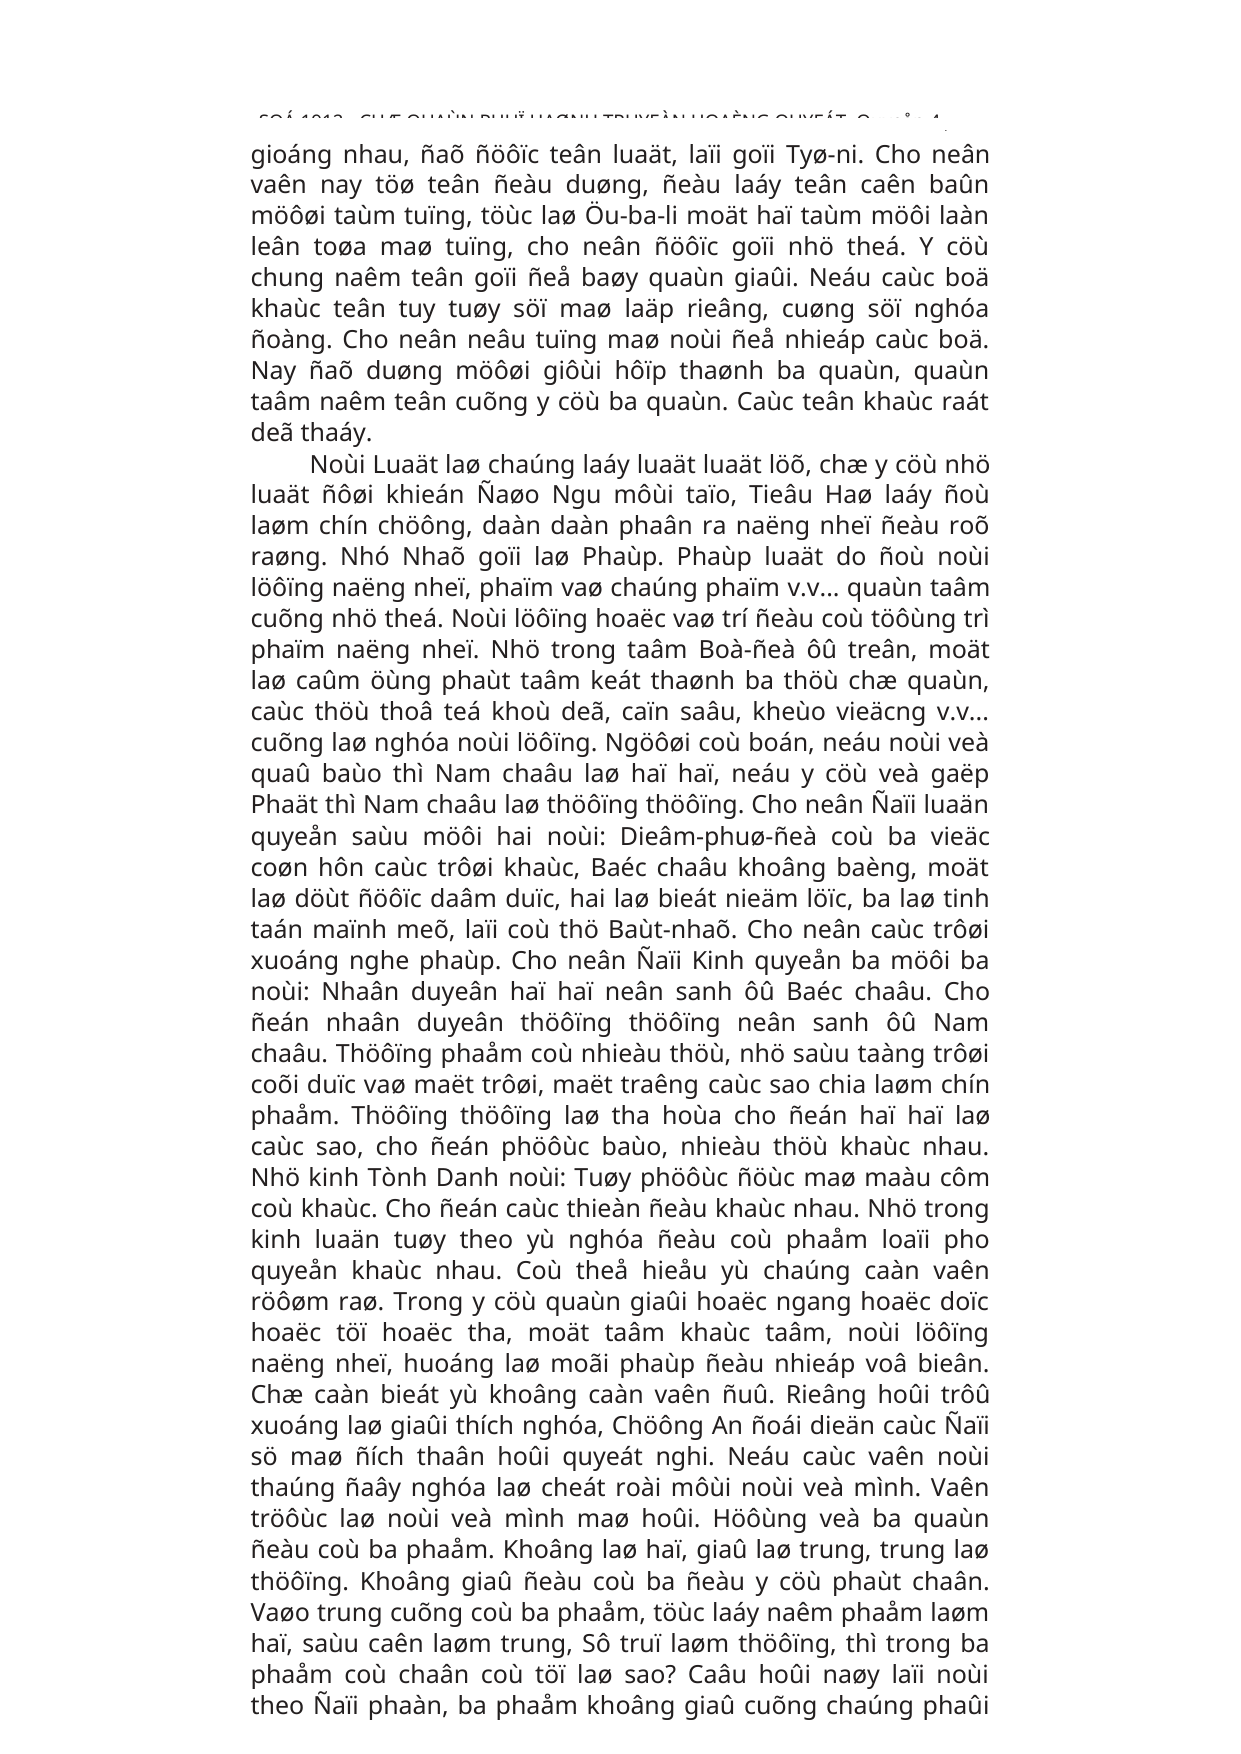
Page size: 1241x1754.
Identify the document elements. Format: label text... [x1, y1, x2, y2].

text gioáng nhau, ñaõ ñöôïc teân luaät, laïi goïi Tyø-ni. Cho neân vaên nay töø teân ñeàu duøng, ñeàu laáy teân caên baûn möôøi taùm tuïng, töùc laø Öu-ba-li moät haï taùm möôi laàn leân toøa maø tuïng, cho neân ñöôïc goïi nhö theá. Y cöù chung naêm teân goïi ñeå baøy quaùn giaûi. Neáu caùc boä khaùc teân tuy tuøy söï maø laäp rieâng, cuøng söï nghóa ñoàng. Cho neân neâu tuïng maø noùi ñeå nhieáp caùc boä. Nay ñaõ duøng möôøi giôùi hôïp thaønh ba quaùn, quaùn taâm naêm teân cuõng y cöù ba quaùn. Caùc teân khaùc raát deã thaáy. [250, 138, 990, 449]
